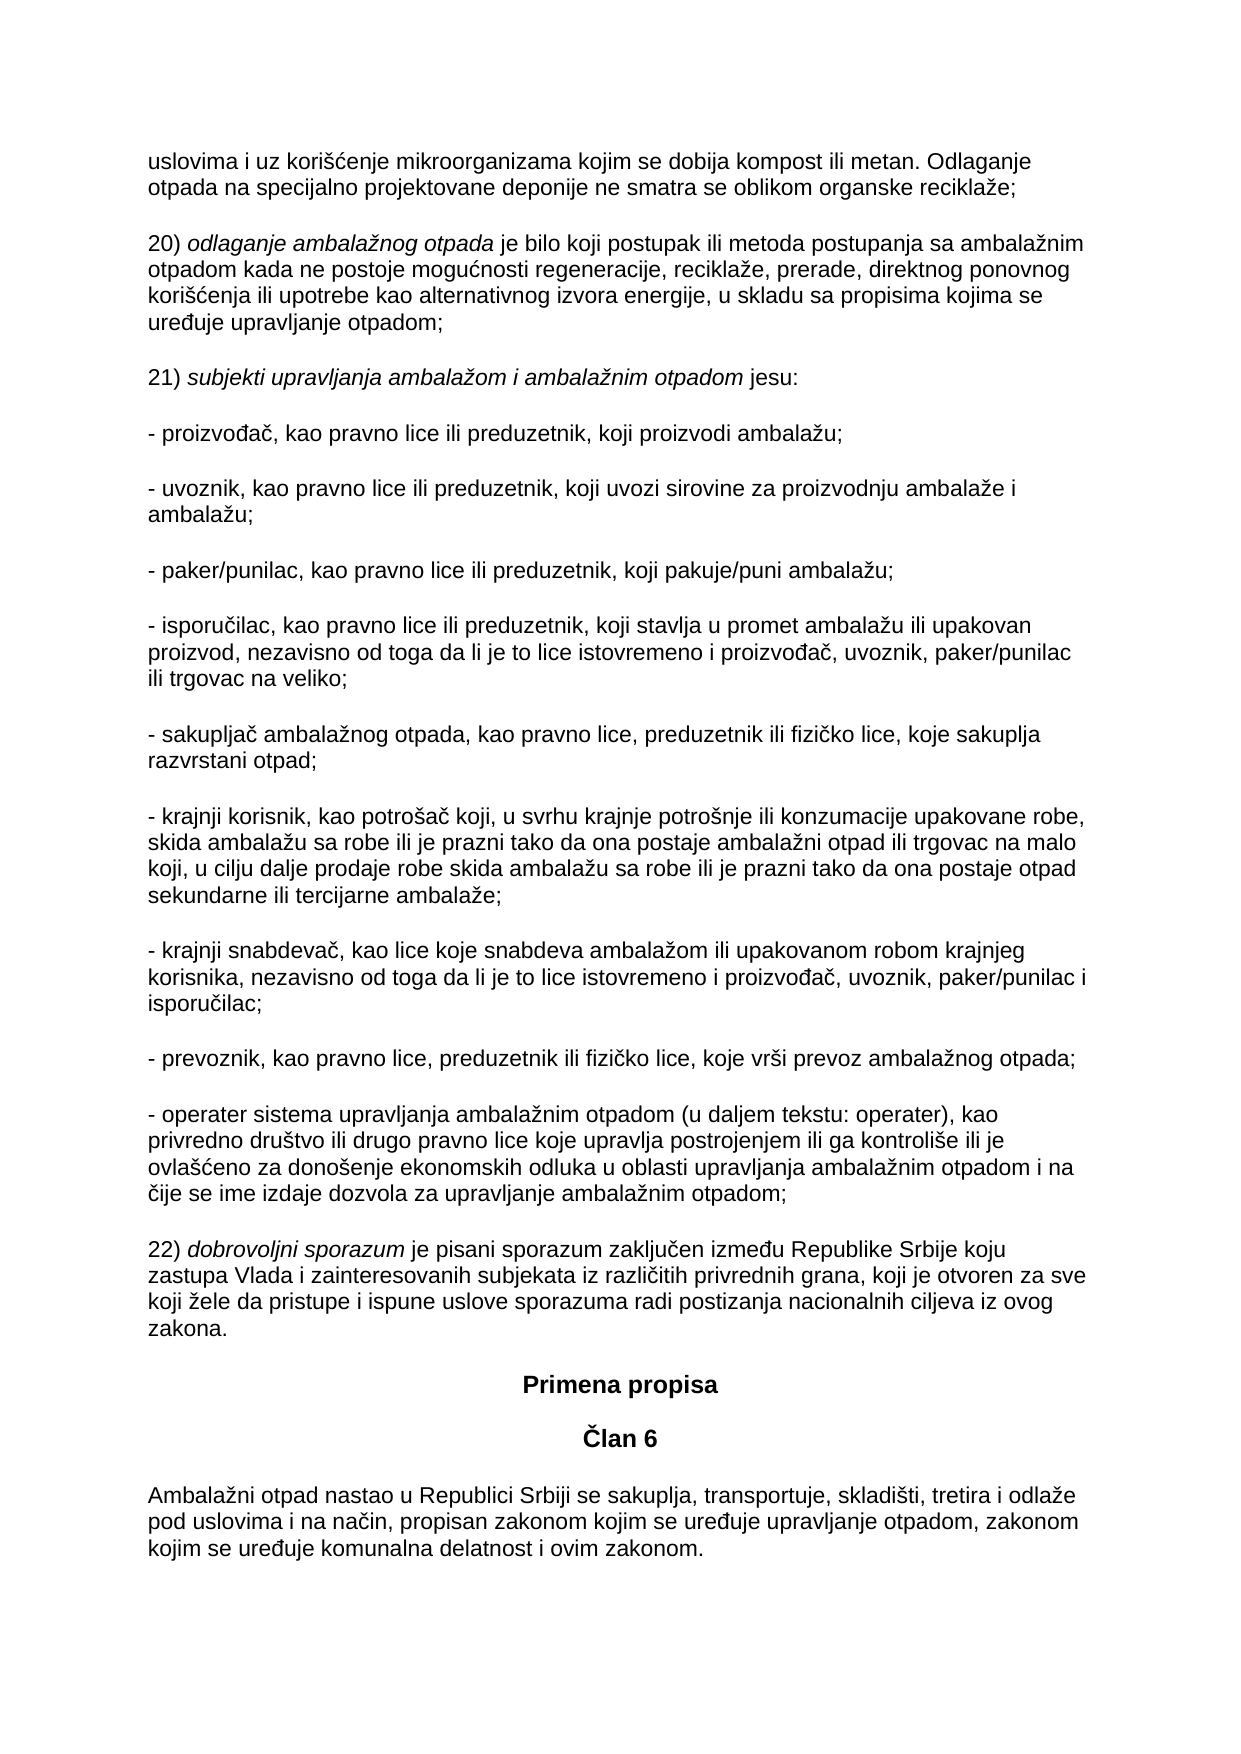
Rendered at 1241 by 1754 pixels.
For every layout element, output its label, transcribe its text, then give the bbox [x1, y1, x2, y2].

text - sakupljač ambalažnog otpada, kao pravno lice, preduzetnik ili fizičko lice, koje sakuplja razvrstani otpad; [148, 721, 1093, 773]
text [148, 148, 1093, 200]
text - uvoznik, kao pravno lice ili preduzetnik, koji uvozi sirovine za proizvodnju ambalaže i ambalažu; [148, 475, 1093, 528]
text Član 6 [148, 1424, 1093, 1453]
text - prevoznik, kao pravno lice, preduzetnik ili fizičko lice, koje vrši prevoz ambalažnog otpada; [148, 1045, 1093, 1072]
text 21) subjekti upravljanja ambalažom i ambalažnim otpadom jesu: [148, 364, 1093, 390]
text Ambalažni otpad nastao u Republici Srbiji se sakuplja, transportuje, skladišti, tretira i odlaže pod uslovima i na način, propisan zakonom kojim se uređuje upravljanje otpadom, zakonom kojim se uređuje komunalna delatnost i ovim zakonom. [148, 1482, 1093, 1561]
text 20) odlaganje ambalažnog otpada je bilo koji postupak ili metoda postupanja sa ambalažnim otpadom kada ne postoje mogućnosti regeneracije, reciklaže, prerade, direktnog ponovnog korišćenja ili upotrebe kao alternativnog izvora energije, u skladu sa propisima kojima se uređuje upravljanje otpadom; [148, 229, 1093, 335]
text - krajnji snabdevač, kao lice koje snabdeva ambalažom ili upakovanom robom krajnjeg korisnika, nezavisno od toga da li je to lice istovremeno i proizvođač, uvoznik, paker/punilac i isporučilac; [148, 937, 1093, 1016]
text 22) dobrovoljni sporazum je pisani sporazum zaključen između Republike Srbije koju zastupa Vlada i zainteresovanih subjekata iz različitih privrednih grana, koji je otvoren za sve koji žele da pristupe i ispune uslove sporazuma radi postizanja nacionalnih ciljeva iz ovog zakona. [148, 1236, 1093, 1341]
text - isporučilac, kao pravno lice ili preduzetnik, koji stavlja u promet ambalažu ili upakovan proizvod, nezavisno od toga da li je to lice istovremeno i proizvođač, uvoznik, paker/punilac ili trgovac na veliko; [148, 612, 1093, 692]
text - krajnji korisnik, kao potrošač koji, u svrhu krajnje potrošnje ili konzumacije upakovane robe, skida ambalažu sa robe ili je prazni tako da ona postaje ambalažni otpad ili trgovac na malo koji, u cilju dalje prodaje robe skida ambalažu sa robe ili je prazni tako da ona postaje otpad sekundarne ili tercijarne ambalaže; [148, 803, 1093, 908]
text - paker/punilac, kao pravno lice ili preduzetnik, koji pakuje/puni ambalažu; [148, 557, 1093, 583]
text - operater sistema upravljanja ambalažnim otpadom (u daljem tekstu: operater), kao privredno društvo ili drugo pravno lice koje upravlja postrojenjem ili ga kontroliše ili je ovlašćeno za donošenje ekonomskih odluka u oblasti upravljanja ambalažnim otpadom i na čije se ime izdaje dozvola za upravljanje ambalažnim otpadom; [148, 1101, 1093, 1206]
text - proizvođač, kao pravno lice ili preduzetnik, koji proizvodi ambalažu; [148, 419, 1093, 446]
text Primena propisa [148, 1370, 1093, 1399]
